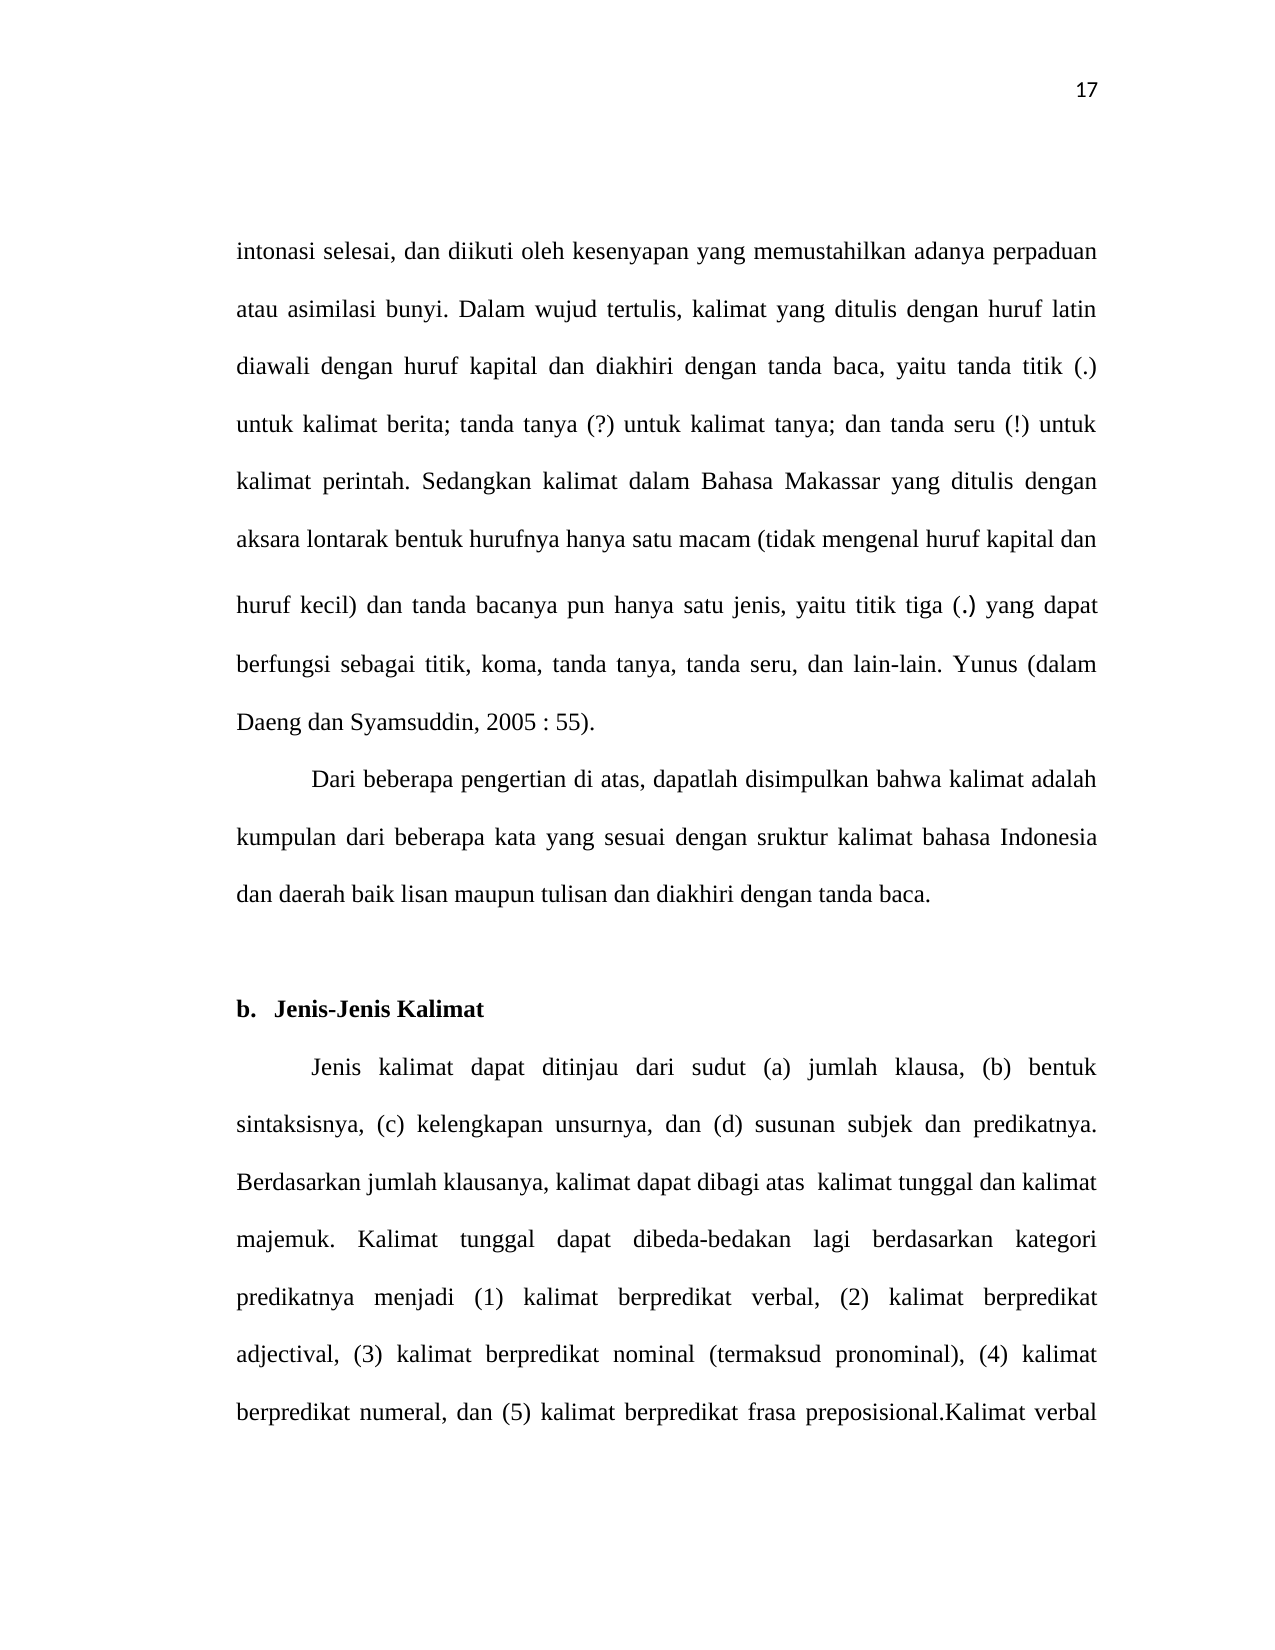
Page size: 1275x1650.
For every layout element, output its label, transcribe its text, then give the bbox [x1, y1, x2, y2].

text Dari beberapa pengertian di atas, dapatlah disimpulkan bahwa kalimat adalah kumpulan dari beberapa kata yang sesuai dengan sruktur kalimat bahasa Indonesia dan daerah baik lisan maupun tulisan dan diakhiri dengan tanda baca. [236, 764, 1098, 908]
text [236, 1052, 1098, 1426]
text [236, 236, 1098, 736]
list Jenis-Jenis Kalimat [236, 994, 1098, 1023]
